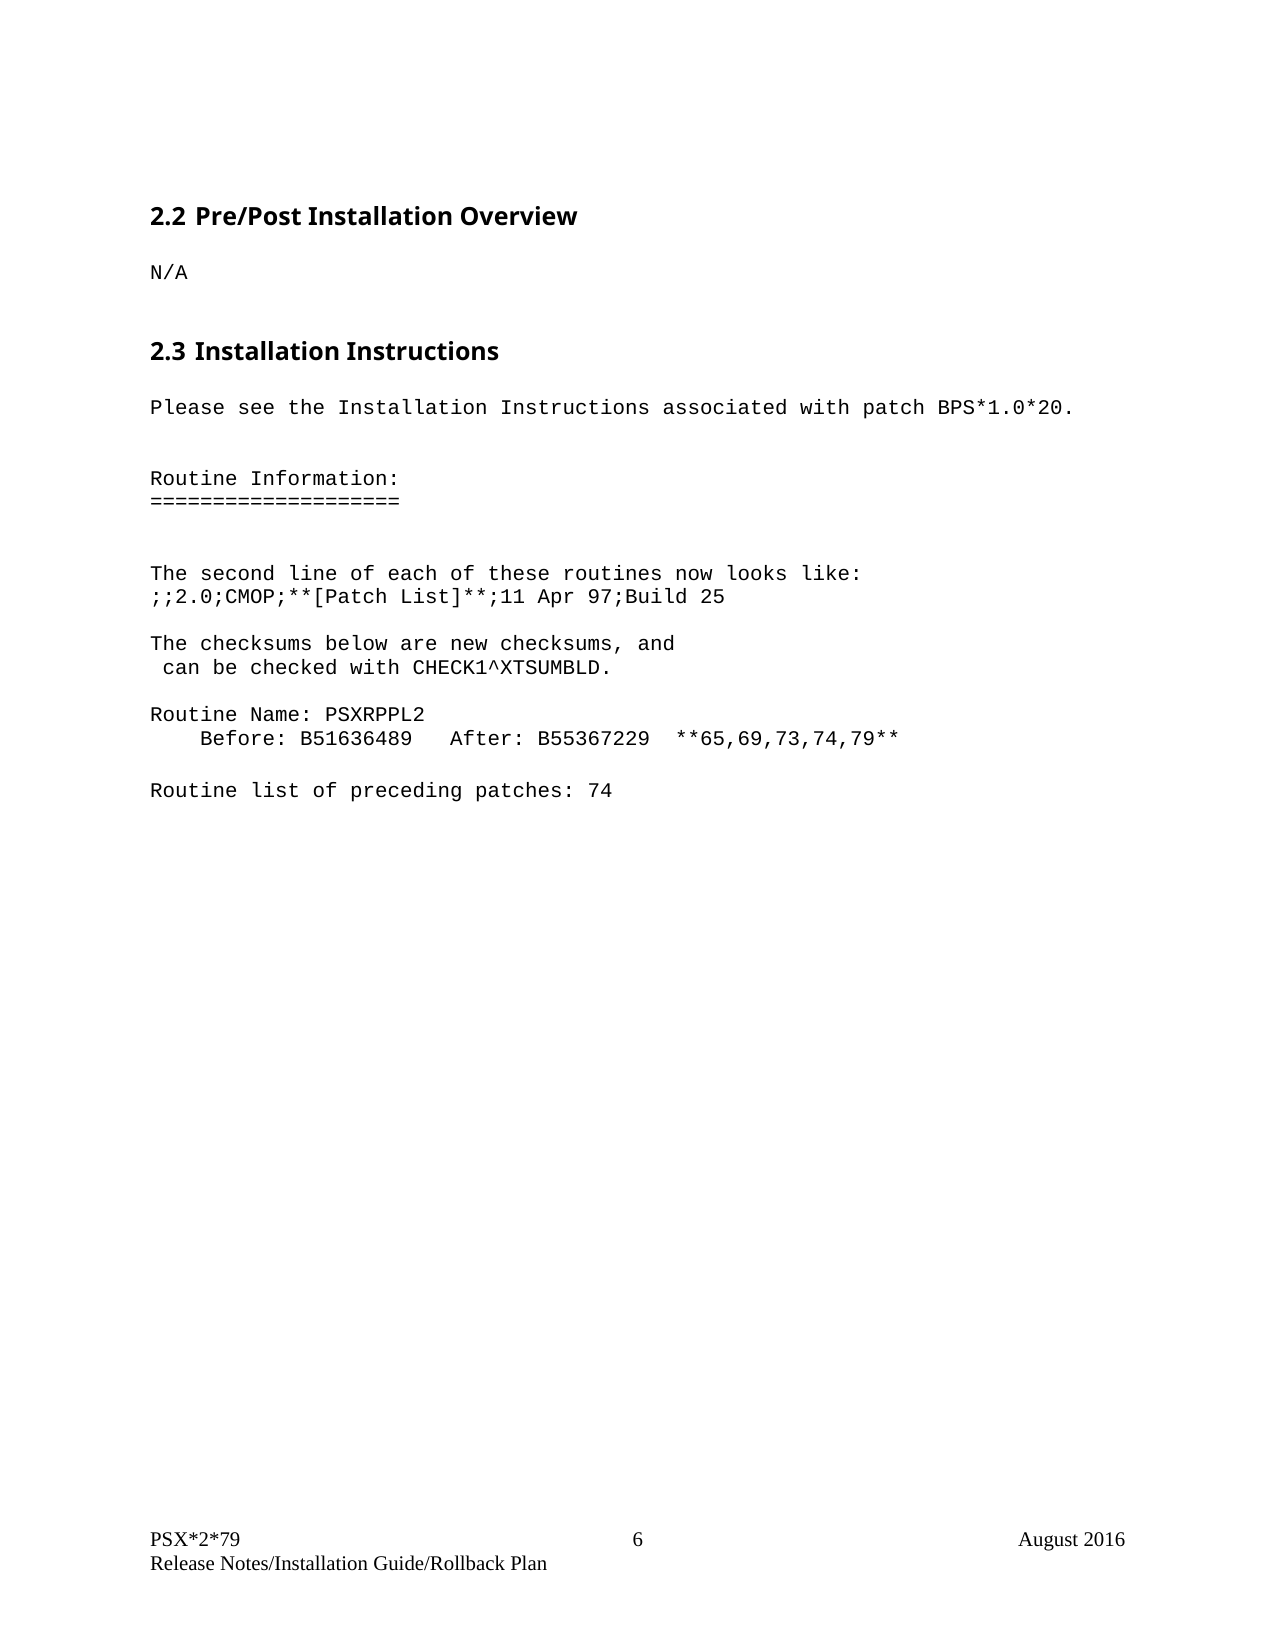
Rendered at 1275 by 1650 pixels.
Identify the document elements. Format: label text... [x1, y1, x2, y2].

text can be checked with CHECK1^XTSUMBLD. [150, 657, 1125, 681]
text The second line of each of these routines now looks like: [150, 562, 1125, 586]
subtitle Pre/Post Installation Overview [150, 199, 1125, 233]
text The checksums below are new checksums, and [150, 633, 1125, 657]
text Before: B51636489 After: B55367229 **65,69,73,74,79** [150, 728, 1125, 752]
text N/A [150, 262, 1125, 285]
text Routine Information: [150, 468, 1125, 492]
text Routine list of preceding patches: 74 [150, 780, 1125, 804]
text ;;2.0;CMOP;**[Patch List]**;11 Apr 97;Build 25 [150, 586, 1125, 610]
text Routine Name: PSXRPPL2 [150, 704, 1125, 728]
text ==================== [150, 492, 1125, 515]
text Please see the Installation Instructions associated with patch BPS*1.0*20. [150, 397, 1125, 421]
subtitle Installation Instructions [150, 334, 1125, 368]
